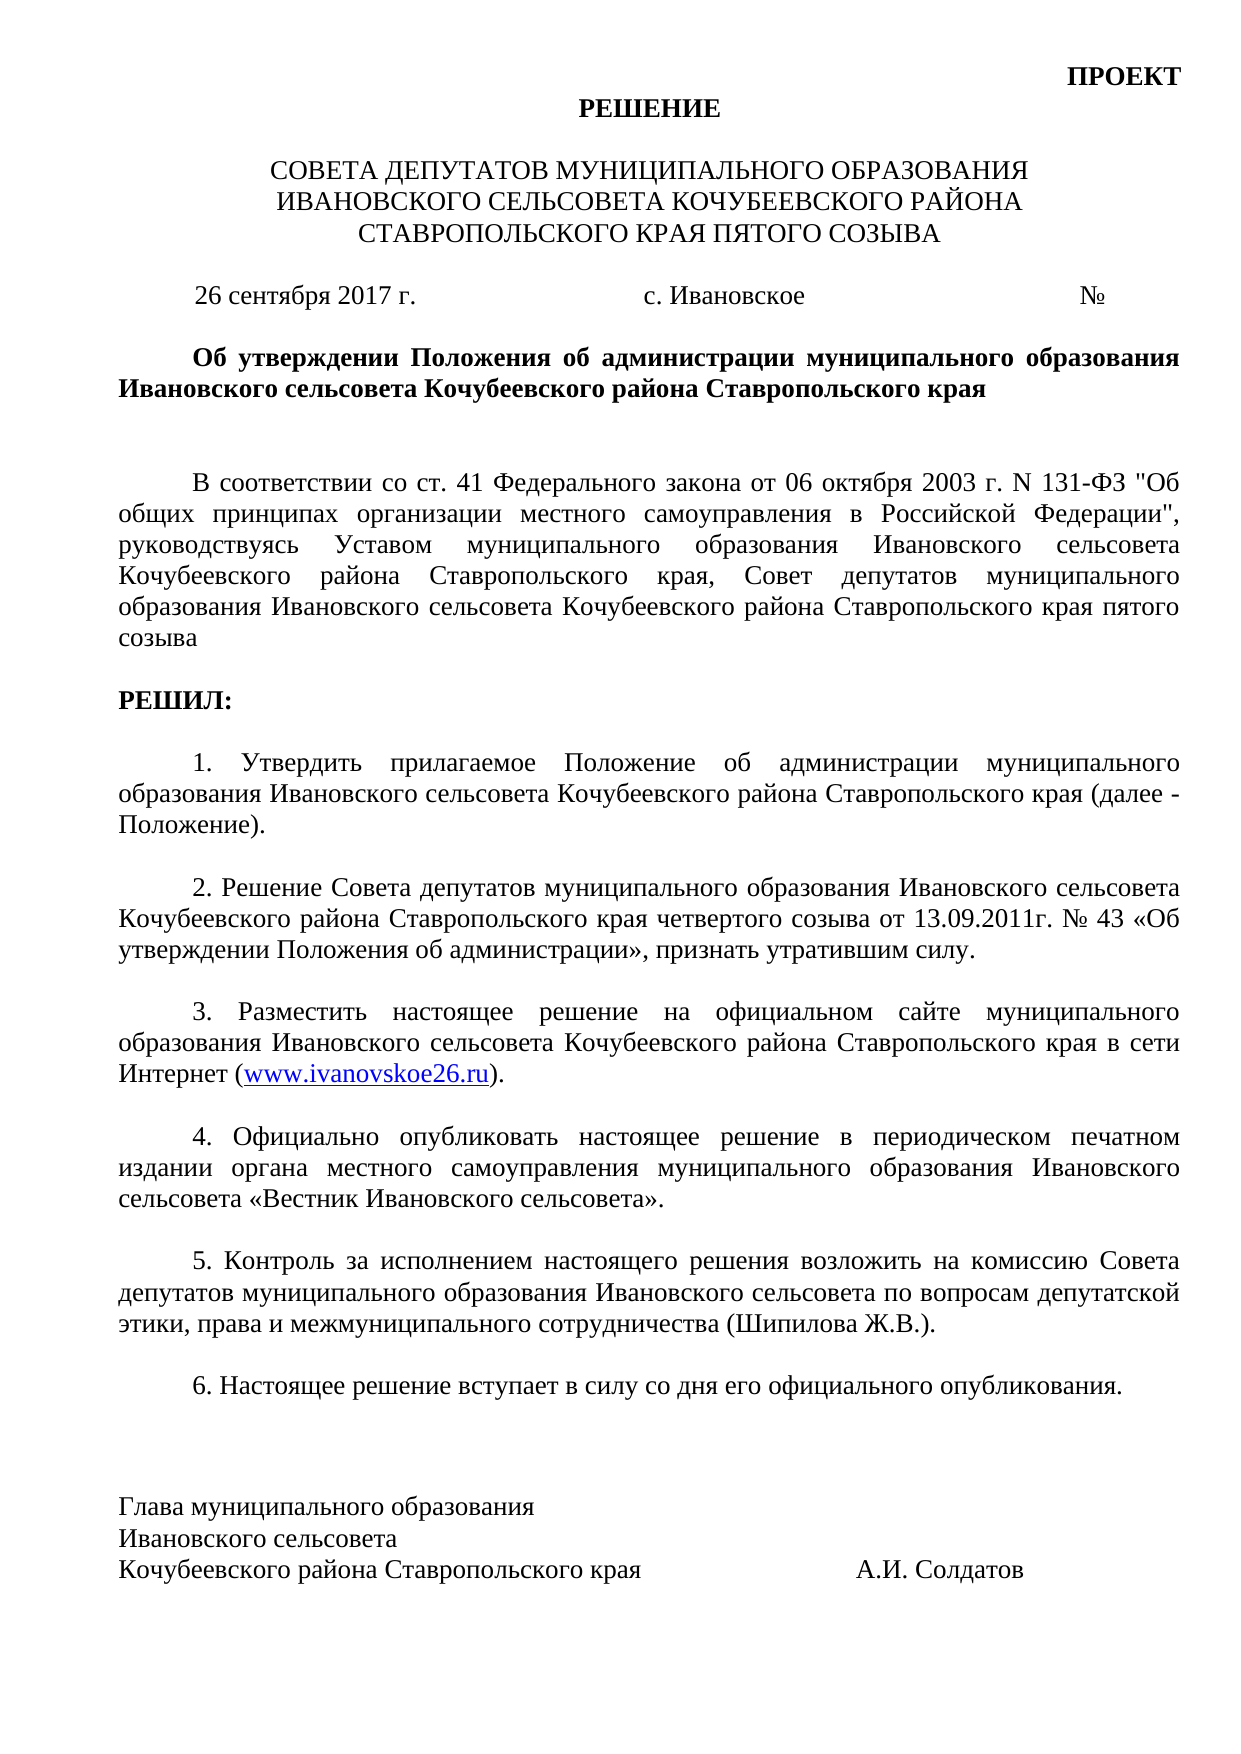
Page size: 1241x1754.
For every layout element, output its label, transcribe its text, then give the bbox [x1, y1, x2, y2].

text ПРОЕКТ [118, 59, 1181, 92]
text Кочубеевского района Ставропольского края А.И. Солдатов [118, 1553, 1181, 1584]
text СТАВРОПОЛЬСКОГО КРАЯ ПЯТОГО СОЗЫВА [118, 217, 1181, 248]
text 4. Официально опубликовать настоящее решение в периодическом печатном издании органа местного самоуправления муниципального образования Ивановского сельсовета «Вестник Ивановского сельсовета». [118, 1120, 1181, 1213]
text 1. Утвердить прилагаемое Положение об администрации муниципального образования Ивановского сельсовета Кочубеевского района Ставропольского края (далее - Положение). [118, 746, 1181, 839]
text 5. Контроль за исполнением настоящего решения возложить на комиссию Совета депутатов муниципального образования Ивановского сельсовета по вопросам депутатской этики, права и межмуниципального сотрудничества (Шипилова Ж.В.). [118, 1244, 1181, 1338]
text РЕШИЛ: [118, 684, 1181, 715]
text СОВЕТА ДЕПУТАТОВ МУНИЦИПАЛЬНОГО ОБРАЗОВАНИЯ [118, 154, 1181, 186]
text ИВАНОВСКОГО СЕЛЬСОВЕТА КОЧУБЕЕВСКОГО РАЙОНА [118, 186, 1181, 217]
text В соответствии со ст. 41 Федерального закона от 06 октября 2003 г. N 131-ФЗ "Об общих принципах организации местного самоуправления в Российской Федерации", руководствуясь Уставом муниципального образования Ивановского сельсовета Кочубеевского района Ставропольского края, Совет депутатов муниципального образования Ивановского сельсовета Кочубеевского района Ставропольского края пятого созыва [118, 466, 1181, 653]
text Глава муниципального образования [118, 1491, 1181, 1522]
text Об утверждении Положения об администрации муниципального образования Ивановского сельсовета Кочубеевского района Ставропольского края [118, 341, 1181, 403]
text РЕШЕНИЕ [118, 92, 1181, 123]
text Ивановского сельсовета [118, 1522, 1181, 1553]
text 6. Настоящее решение вступает в силу со дня его официального опубликования. [118, 1369, 1181, 1400]
text 26 сентября 2017 г. с. Ивановское № [118, 279, 1181, 310]
text 3. Разместить настоящее решение на официальном сайте муниципального образования Ивановского сельсовета Кочубеевского района Ставропольского края в сети Интернет (www.ivanovskoe26.ru). [118, 995, 1181, 1089]
text 2. Решение Совета депутатов муниципального образования Ивановского сельсовета Кочубеевского района Ставропольского края четвертого созыва от 13.09.2011г. № 43 «Об утверждении Положения об администрации», признать утратившим силу. [118, 871, 1181, 964]
